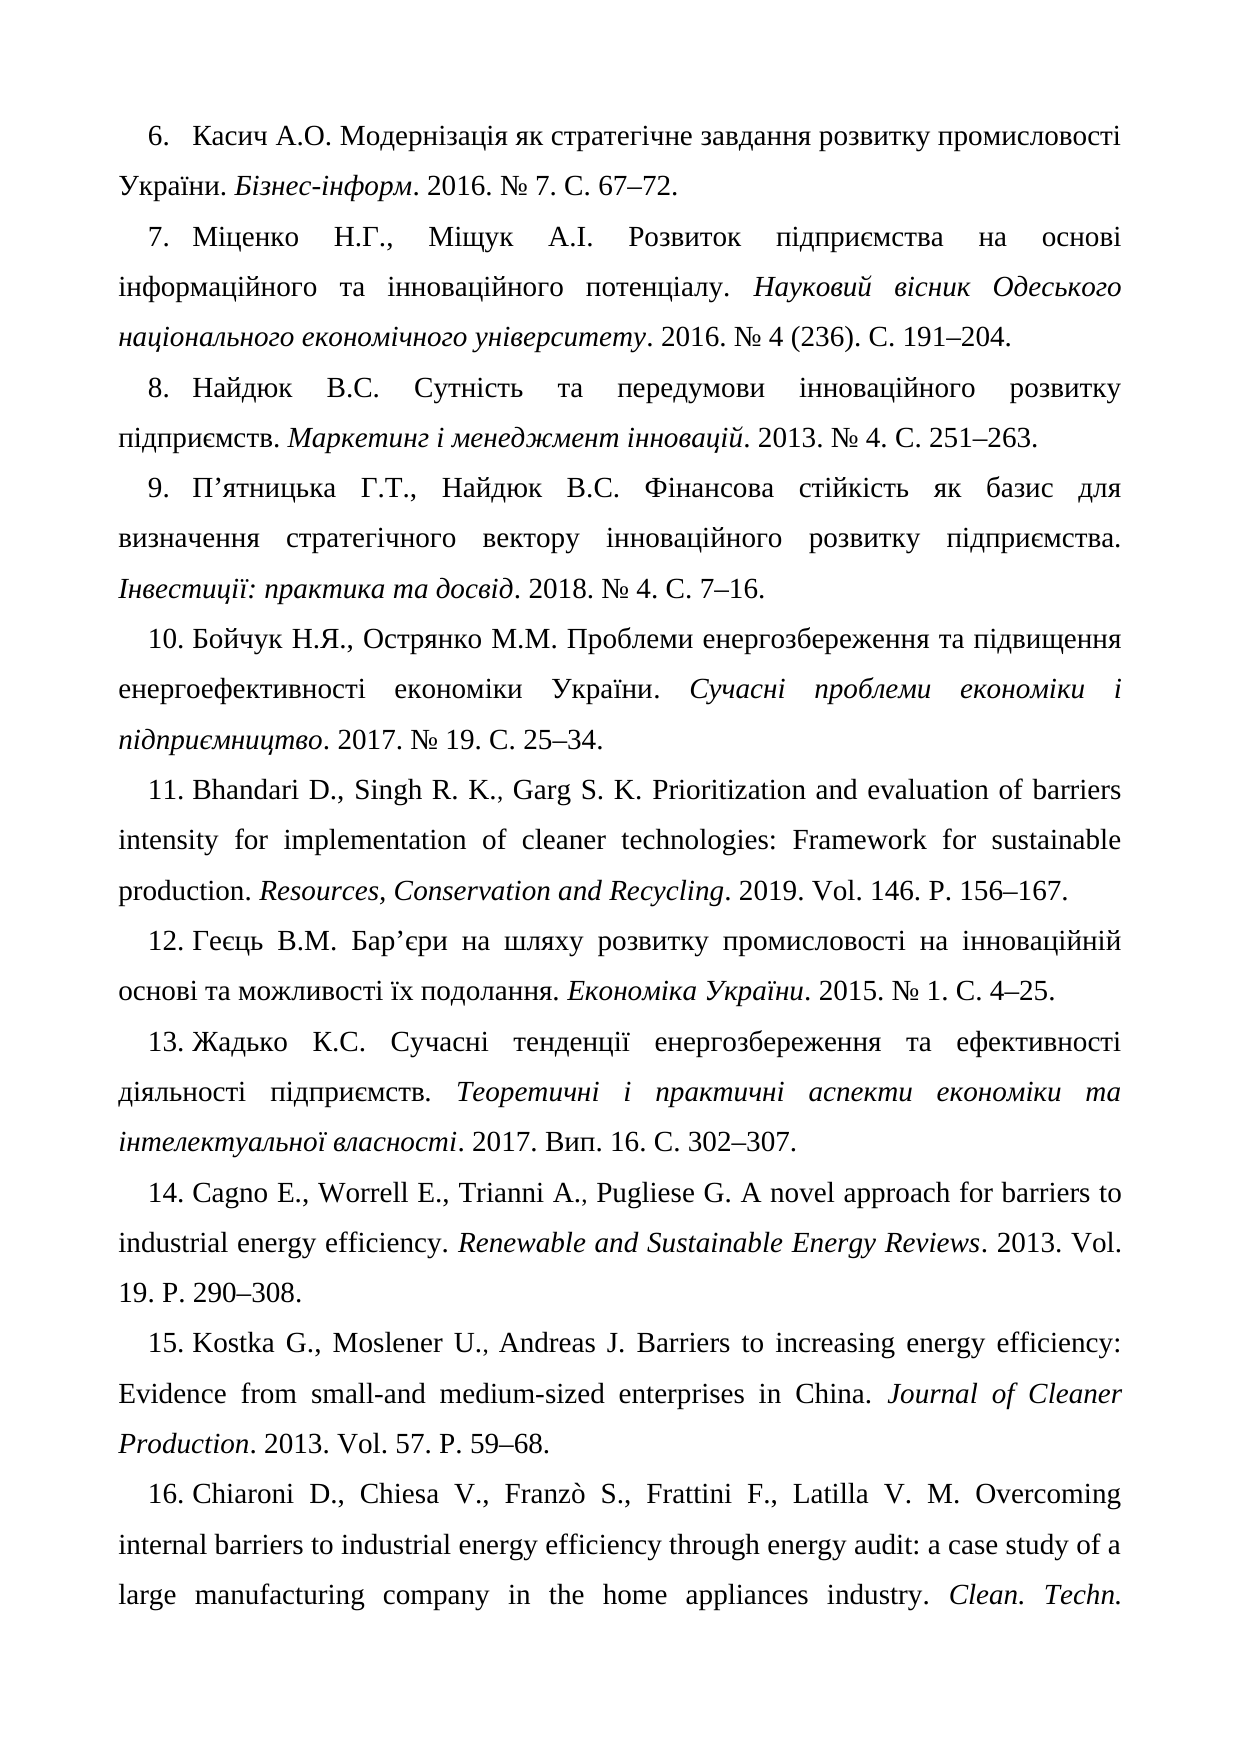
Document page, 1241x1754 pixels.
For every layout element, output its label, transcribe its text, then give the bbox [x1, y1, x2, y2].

list Kostka G., Moslener U., Andreas J. Barriers to increasing energy efficiency: Evidence from small-and medium-sized enterprises in China. Journal of Cleaner Production. 2013. Vol. 57. p. 59–68. [118, 1326, 1122, 1460]
list Геєць В.М. Бар’єри на шляху розвитку промисловості на інноваційній основі та можливості їх подолання. Економіка України. 2015. № 1. С. 4–25. [118, 923, 1122, 1007]
list Міценко Н.Г., Міщук А.І. Розвиток підприємства на основі інформаційного та інноваційного потенціалу. Науковий вісник Одеського національного економічного університету. 2016. № 4 (236). С. 191–204. [118, 219, 1122, 353]
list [118, 1477, 1122, 1611]
list Касич А.О. Модернізація як стратегічне завдання розвитку промисловості України. Бізнес-інформ. 2016. № 7. С. 67–72. [118, 118, 1122, 202]
list Жадько К.С. Сучасні тенденції енергозбереження та ефективності діяльності підприємств. Теоретичні і практичні аспекти економіки та інтелектуальної власності. 2017. Вип. 16. С. 302–307. [118, 1024, 1122, 1158]
list Bhandari D., Singh R. K., Garg S. K. Prioritization and evaluation of barriers intensity for implementation of cleaner technologies: Framework for sustainable production. Resources, Conservation and Recycling. 2019. Vol. 146. p. 156–167. [118, 772, 1122, 906]
list Найдюк В.С. Сутність та передумови інноваційного розвитку підприємств. Маркетинг і менеджмент інновацій. 2013. № 4. С. 251–263. [118, 370, 1122, 453]
list Cagno E., Worrell E., Trianni A., Pugliese G. A novel approach for barriers to industrial energy efficiency. Renewable and Sustainable Energy Reviews. 2013. Vol. 19. p. 290–308. [118, 1175, 1122, 1309]
list П’ятницька Г.Т., Найдюк В.С. Фінансова стійкість як базис для визначення стратегічного вектору інноваційного розвитку підприємства. Інвестиції: практика та досвід. 2018. № 4. С. 7–16. [118, 470, 1122, 604]
list Бойчук Н.Я., Острянко М.М. Проблеми енергозбереження та підвищення енергоефективності економіки України. Сучасні проблеми економіки і підприємництво. 2017. № 19. С. 25–34. [118, 621, 1122, 755]
